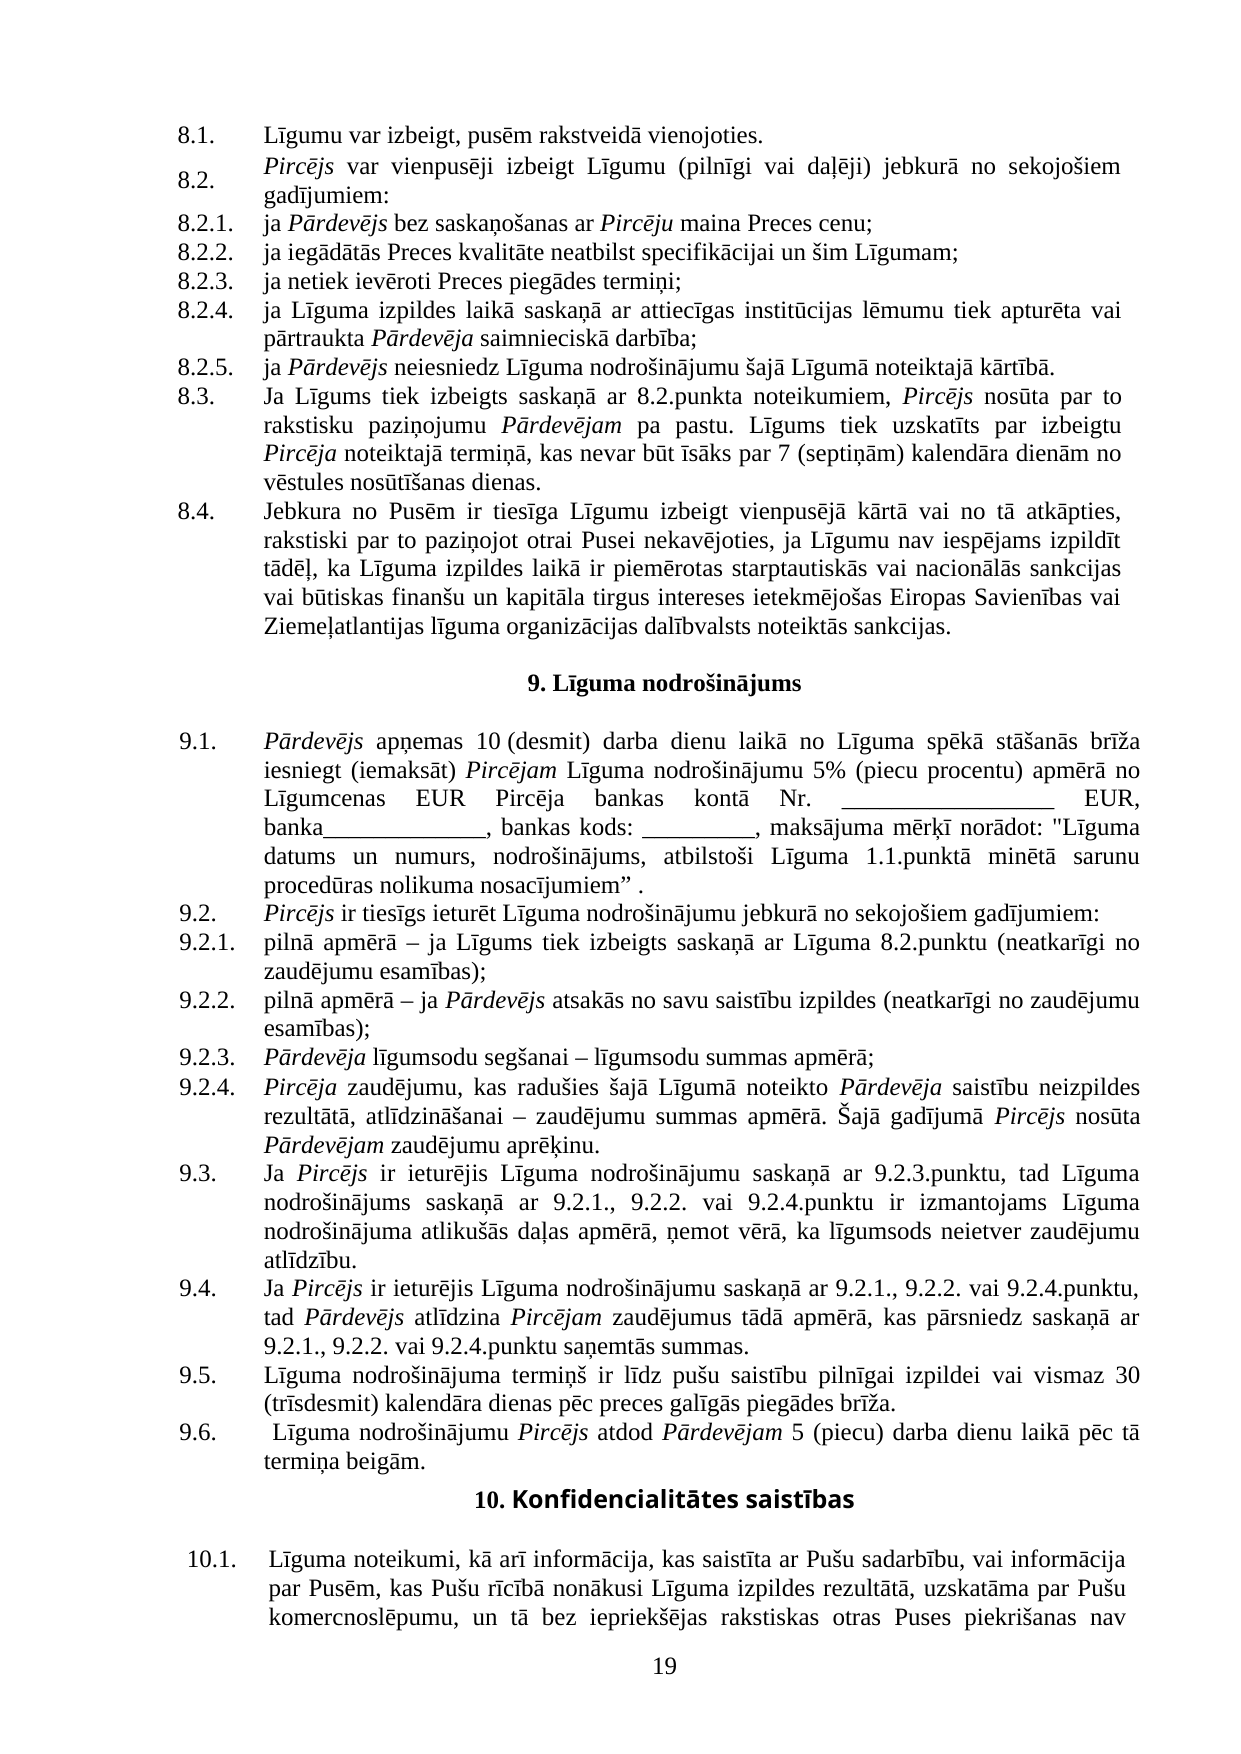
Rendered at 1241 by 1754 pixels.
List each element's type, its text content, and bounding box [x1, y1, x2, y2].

table_cell 9.2.2. [168, 985, 252, 1042]
table_cell 8.3. 8.4. [166, 381, 252, 668]
table_header 10.1. 10.2. [166, 1544, 257, 1630]
table_cell 9.3. [168, 1159, 252, 1273]
table_header 8.1. [166, 118, 252, 151]
table_cell ja Pārdevējs neiesniedz Līguma nodrošinājumu šajā Līgumā noteiktajā kārtībā. [252, 352, 1133, 381]
table_cell Pircēja zaudējumu, kas radušies šajā Līgumā noteikto Pārdevēja saistību neizpildes rezultātā, atlīdzināšanai – zaudējumu summas apmērā. Šajā gadījumā Pircējs nosūta Pārdevējam zaudējumu aprēķinu. [252, 1072, 1152, 1158]
table_cell 9.2.4. [168, 1072, 252, 1158]
table_cell 8.2.3. [166, 266, 252, 295]
text 9. Līguma nodrošinājums [177, 668, 1152, 697]
table_cell 8.2.2. [166, 237, 252, 266]
table_cell 9.5. [168, 1360, 252, 1417]
table_cell pilnā apmērā – ja Līgums tiek izbeigts saskaņā ar Līguma 8.2.punktu (neatkarīgi no zaudējumu esamības); [252, 927, 1152, 985]
table_cell Līguma nodrošinājuma termiņš ir līdz pušu saistību pilnīgai izpildei vai vismaz 30 (trīsdesmit) kalendāra dienas pēc preces galīgās piegādes brīža. [252, 1360, 1152, 1417]
table_cell Ja Līgums tiek izbeigts saskaņā ar 8.2.punkta noteikumiem, Pircējs nosūta par to rakstisku paziņojumu Pārdevējam pa pastu. Līgums tiek uzskatīts par izbeigtu Pircēja noteiktajā termiņā, kas nevar būt īsāks par 7 (septiņām) kalendāra dienām no vēstules nosūtīšanas dienas. Jebkura no Pusēm ir tiesīga Līgumu izbeigt vienpusējā kārtā vai no tā atkāpties, rakstiski par to paziņojot otrai Pusei nekavējoties, ja Līgumu nav iespējams izpildīt tādēļ, ka Līguma izpildes laikā ir piemērotas starptautiskās vai nacionālās sankcijas vai būtiskas finanšu un kapitāla tirgus intereses ietekmējošas Eiropas Savienības vai Ziemeļatlantijas līguma organizācijas dalībvalsts noteiktās sankcijas. [252, 381, 1133, 668]
table_cell 8.2. [166, 151, 252, 208]
table_cell Pircējs var vienpusēji izbeigt Līgumu (pilnīgi vai daļēji) jebkurā no sekojošiem gadījumiem: [252, 151, 1133, 208]
table_header Līgumu var izbeigt, pusēm rakstveidā vienojoties. [252, 118, 1133, 151]
table_cell 8.2.4. [166, 295, 252, 352]
table_cell Pārdevēja līgumsodu segšanai – līgumsodu summas apmērā; [252, 1042, 1152, 1072]
table_cell 9.2.3. [168, 1042, 252, 1072]
table_cell Pircējs ir tiesīgs ieturēt Līguma nodrošinājumu jebkurā no sekojošiem gadījumiem: [252, 899, 1152, 927]
table_cell 8.2.5. [166, 352, 252, 381]
table_cell ja Pārdevējs bez saskaņošanas ar Pircēju maina Preces cenu; [252, 209, 1133, 237]
table_cell Ja Pircējs ir ieturējis Līguma nodrošinājumu saskaņā ar 9.2.3.punktu, tad Līguma nodrošinājums saskaņā ar 9.2.1., 9.2.2. vai 9.2.4.punktu ir izmantojams Līguma nodrošinājuma atlikušās daļas apmērā, ņemot vērā, ka līgumsods neietver zaudējumu atlīdzību. [252, 1159, 1152, 1273]
table_cell Ja Pircējs ir ieturējis Līguma nodrošinājumu saskaņā ar 9.2.1., 9.2.2. vai 9.2.4.punktu, tad Pārdevējs atlīdzina Pircējam zaudējumus tādā apmērā, kas pārsniedz saskaņā ar 9.2.1., 9.2.2. vai 9.2.4.punktu saņemtās summas. [252, 1274, 1152, 1360]
table_cell 9.4. [168, 1274, 252, 1360]
table_cell ja Līguma izpildes laikā saskaņā ar attiecīgas institūcijas lēmumu tiek apturēta vai pārtraukta Pārdevēja saimnieciskā darbība; [252, 295, 1133, 352]
table_cell pilnā apmērā – ja Pārdevējs atsakās no savu saistību izpildes (neatkarīgi no zaudējumu esamības); [252, 985, 1152, 1042]
table_cell 9.2.1. [168, 927, 252, 985]
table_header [257, 1544, 1138, 1630]
table_cell ja netiek ievēroti Preces piegādes termiņi; [252, 266, 1133, 295]
table_cell Līguma nodrošinājumu Pircējs atdod Pārdevējam 5 (piecu) darba dienu laikā pēc tā termiņa beigām. [252, 1417, 1152, 1481]
table_cell 8.2.1. [166, 209, 252, 237]
table_cell 9.6. [168, 1417, 252, 1481]
table_header Pārdevējs apņemas 10 (desmit) darba dienu laikā no Līguma spēkā stāšanās brīža iesniegt (iemaksāt) Pircējam Līguma nodrošinājumu 5% (piecu procentu) apmērā no Līgumcenas EUR Pircēja bankas kontā Nr. _________________ EUR, banka_____________, bankas kods: _________, maksājuma mērķī norādot: "Līguma datums un numurs, nodrošinājums, atbilstoši Līguma 1.1.punktā minētā sarunu procedūras nolikuma nosacījumiem” . [252, 726, 1152, 898]
table_cell 9.2. [168, 899, 252, 927]
table_cell ja iegādātās Preces kvalitāte neatbilst specifikācijai un šim Līgumam; [252, 237, 1133, 266]
table_header 9.1. [168, 726, 252, 898]
text 10. Konfidencialitātes saistības [177, 1481, 1152, 1515]
